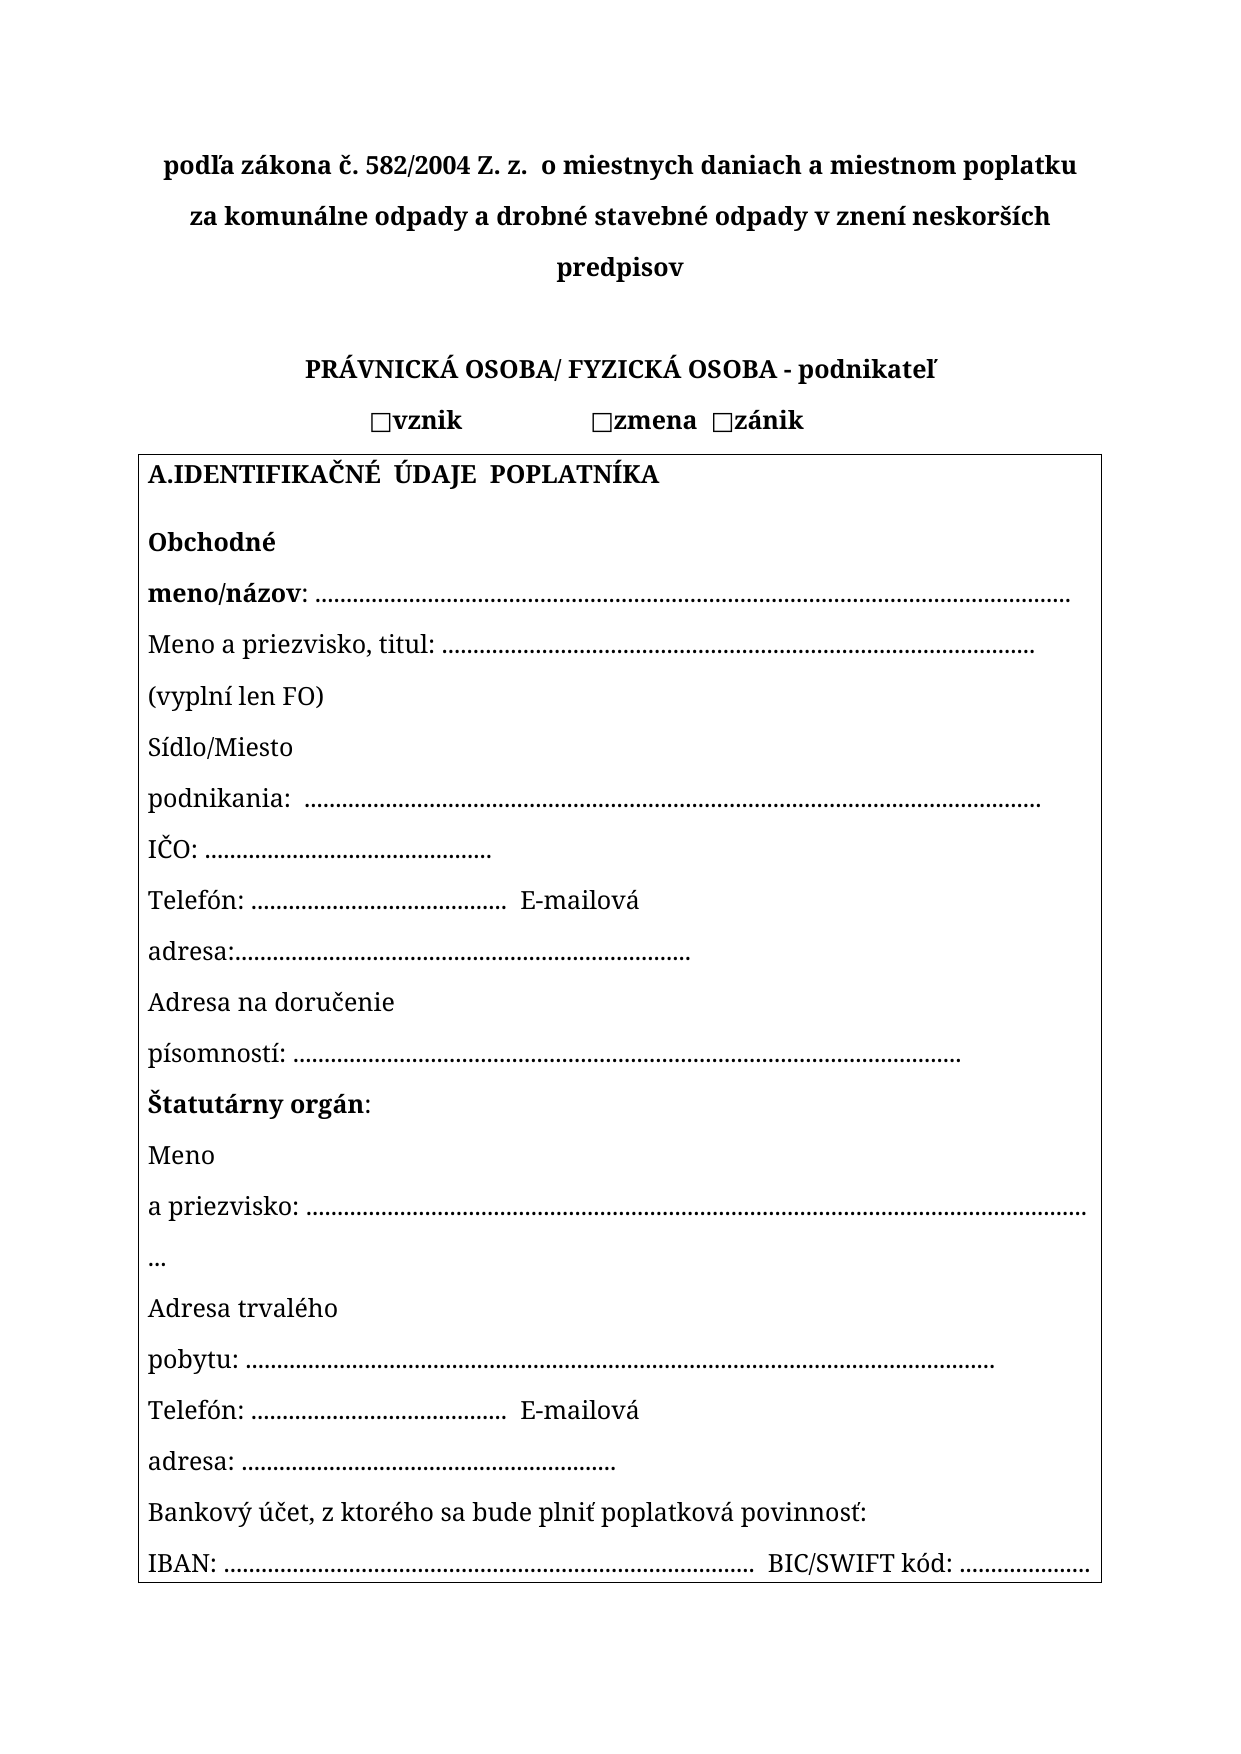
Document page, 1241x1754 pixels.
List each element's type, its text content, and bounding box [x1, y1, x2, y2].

text Adresa na doručenie písomností: ........................................................................................................... [139, 981, 1101, 1069]
text Štatutárny orgán: [139, 1083, 1101, 1121]
text Obchodné meno/názov: ......................................................................................................................... [148, 525, 1093, 610]
text IČO: .............................................. [139, 828, 1101, 865]
text podľa zákona č. 582/2004 Z. z. o miestnych daniach a miestnom poplatku za komunálne odpady a drobné stavebné odpady v znení neskorších predpisov [148, 148, 1093, 284]
text PRÁVNICKÁ OSOBA/ FYZICKÁ OSOBA - podnikateľ [148, 352, 1093, 386]
text Meno a priezvisko: ................................................................................................................................ [139, 1134, 1101, 1274]
text Adresa trvalého pobytu: ........................................................................................................................ [139, 1288, 1101, 1376]
text A.Identifikačné údaje poplatníka [139, 455, 1101, 491]
text □vznik □zmena □zánik [295, 403, 1093, 437]
text Telefón: ......................................... E-mailová adresa:......................................................................... [139, 879, 1101, 967]
text IBAN: ..................................................................................... BIC/SWIFT kód: ..................... [139, 1543, 1101, 1582]
text Bankový účet, z ktorého sa bude plniť poplatková povinnosť: [139, 1492, 1101, 1529]
text Sídlo/Miesto podnikania: ...................................................................................................................... [139, 726, 1101, 814]
text Telefón: ......................................... E-mailová adresa: ............................................................ [139, 1390, 1101, 1478]
text Meno a priezvisko, titul: ...............................................................................................(vyplní len FO) [139, 624, 1101, 712]
